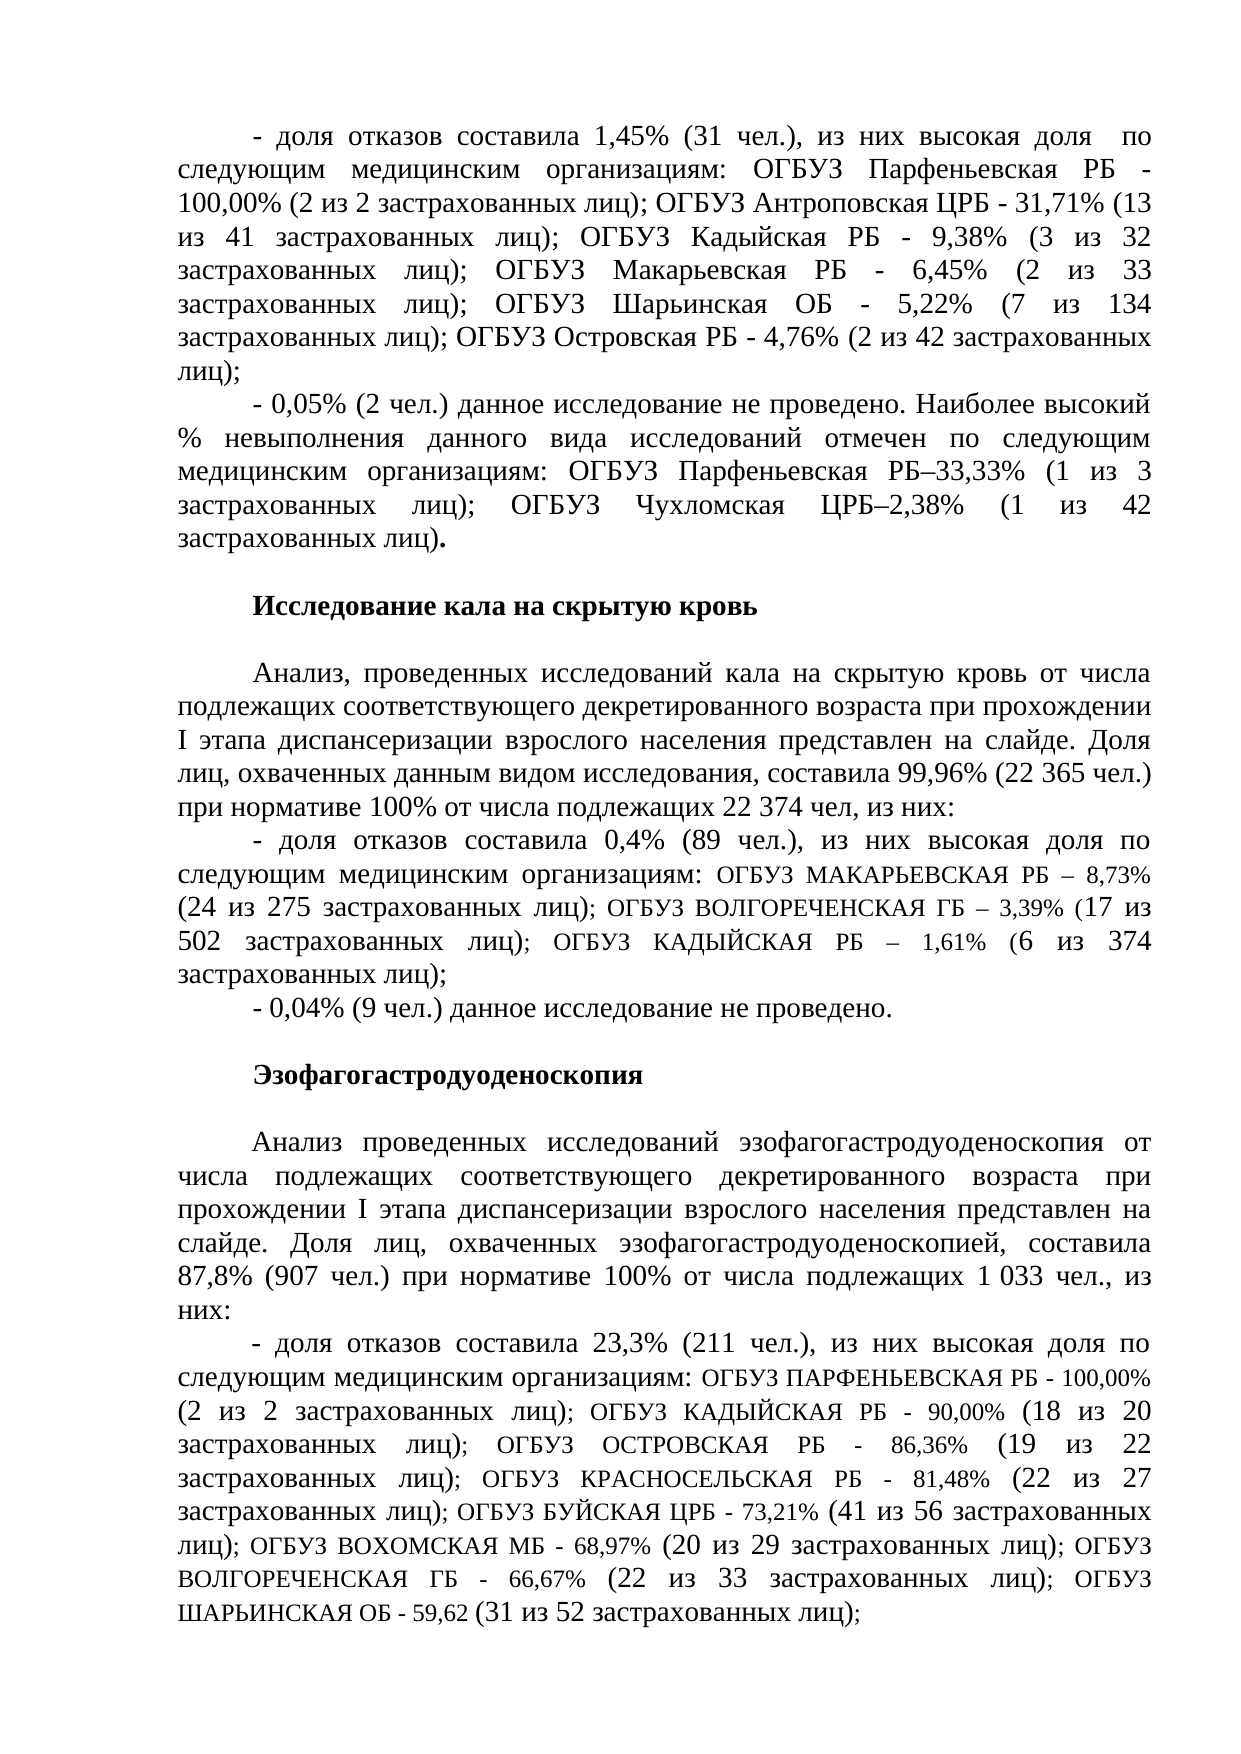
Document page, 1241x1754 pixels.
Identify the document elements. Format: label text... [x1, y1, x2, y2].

text Эзофагогастродуоденоскопия [177, 1057, 1152, 1091]
text - доля отказов составила 0,4% (89 чел.), из них высокая доля по следующим медицинским организациям: ОГБУЗ МАКАРЬЕВСКАЯ РБ – 8,73% (24 из 275 застрахованных лиц); ОГБУЗ ВОЛГОРЕЧЕНСКАЯ ГБ – 3,39% (17 из 502 застрахованных лиц); ОГБУЗ КАДЫЙСКАЯ РБ – 1,61% (6 из 374 застрахованных лиц); [177, 822, 1152, 990]
text Анализ, проведенных исследований кала на скрытую кровь от числа подлежащих соответствующего декретированного возраста при прохождении I этапа диспансеризации взрослого населения представлен на слайде. Доля лиц, охваченных данным видом исследования, составила 99,96% (22 365 чел.) при нормативе 100% от числа подлежащих 22 374 чел, из них: [177, 655, 1152, 822]
text - 0,05% (2 чел.) данное исследование не проведено. Наиболее высокий % невыполнения данного вида исследований отмечен по следующим медицинским организациям: ОГБУЗ Парфеньевская РБ–33,33% (1 из 3 застрахованных лиц); ОГБУЗ Чухломская ЦРБ–2,38% (1 из 42 застрахованных лиц). [177, 386, 1152, 554]
text - 0,04% (9 чел.) данное исследование не проведено. [177, 990, 1152, 1024]
text Исследование кала на скрытую кровь [177, 588, 1152, 621]
text Анализ проведенных исследований эзофагогастродуоденоскопия от числа подлежащих соответствующего декретированного возраста при прохождении I этапа диспансеризации взрослого населения представлен на слайде. Доля лиц, охваченных эзофагогастродуоденоскопией, составила 87,8% (907 чел.) при нормативе 100% от числа подлежащих 1 033 чел., из них: [177, 1124, 1152, 1326]
text - доля отказов составила 23,3% (211 чел.), из них высокая доля по следующим медицинским организациям: ОГБУЗ ПАРФЕНЬЕВСКАЯ РБ - 100,00% (2 из 2 застрахованных лиц); ОГБУЗ КАДЫЙСКАЯ РБ - 90,00% (18 из 20 застрахованных лиц); ОГБУЗ ОСТРОВСКАЯ РБ - 86,36% (19 из 22 застрахованных лиц); ОГБУЗ КРАСНОСЕЛЬСКАЯ РБ - 81,48% (22 из 27 застрахованных лиц); ОГБУЗ БУЙСКАЯ ЦРБ - 73,21% (41 из 56 застрахованных лиц); ОГБУЗ ВОХОМСКАЯ МБ - 68,97% (20 из 29 застрахованных лиц); ОГБУЗ ВОЛГОРЕЧЕНСКАЯ ГБ - 66,67% (22 из 33 застрахованных лиц); ОГБУЗ ШАРЬИНСКАЯ ОБ - 59,62 (31 из 52 застрахованных лиц); [177, 1326, 1152, 1627]
text - доля отказов составила 1,45% (31 чел.), из них высокая доля по следующим медицинским организациям: ОГБУЗ Парфеньевская РБ - 100,00% (2 из 2 застрахованных лиц); ОГБУЗ Антроповская ЦРБ - 31,71% (13 из 41 застрахованных лиц); ОГБУЗ Кадыйская РБ - 9,38% (3 из 32 застрахованных лиц); ОГБУЗ Макарьевская РБ - 6,45% (2 из 33 застрахованных лиц); ОГБУЗ Шарьинская ОБ - 5,22% (7 из 134 застрахованных лиц); ОГБУЗ Островская РБ - 4,76% (2 из 42 застрахованных лиц); [177, 118, 1152, 386]
